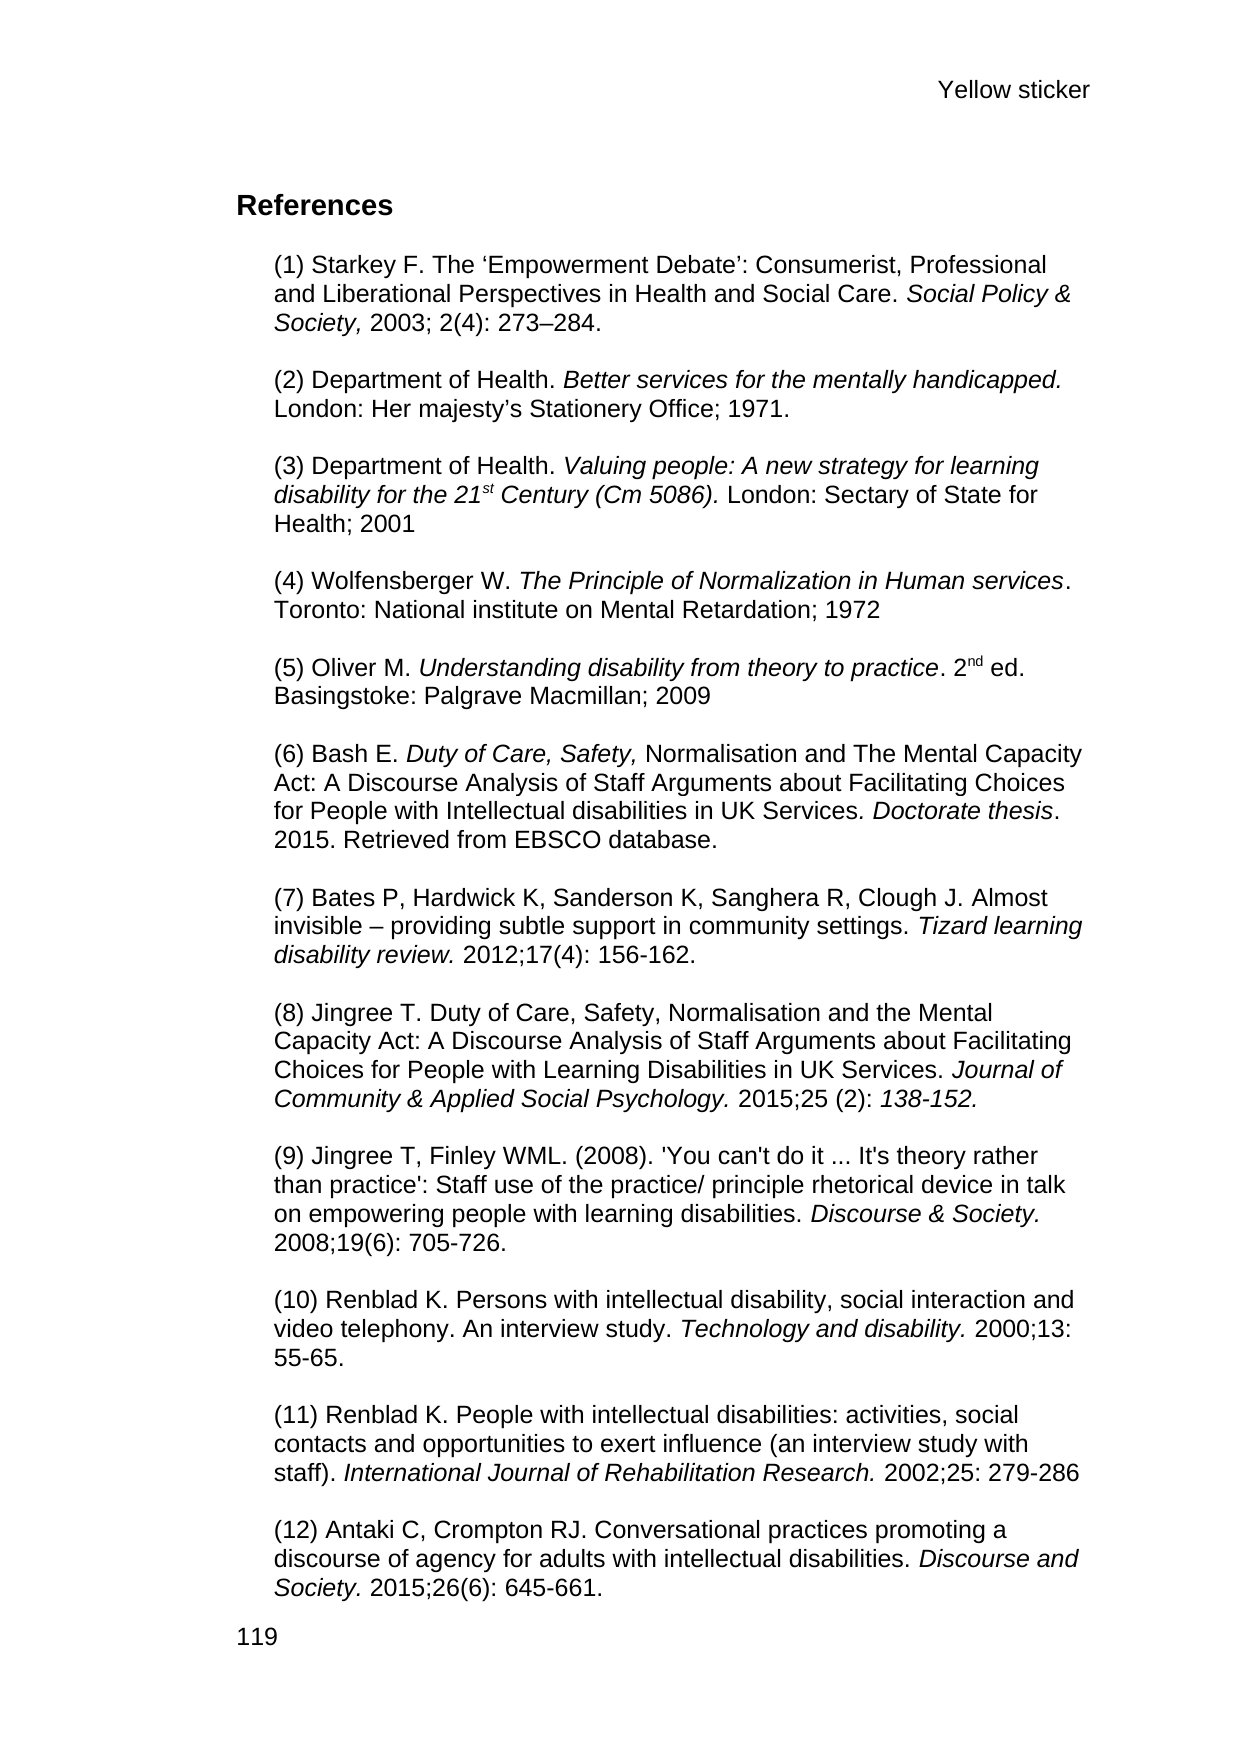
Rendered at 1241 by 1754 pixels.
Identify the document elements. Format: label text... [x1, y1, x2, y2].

text (5) Oliver M. Understanding disability from theory to practice. 2nd ed. Basingstoke: Palgrave Macmillan; 2009 [274, 652, 1090, 710]
text (3) Department of Health. Valuing people: A new strategy for learning disability for the 21st Century (Cm 5086). London: Sectary of State for Health; 2001 [274, 451, 1090, 537]
text (7) Bates P, Hardwick K, Sanderson K, Sanghera R, Clough J. Almost invisible – providing subtle support in community settings. Tizard learning disability review. 2012;17(4): 156-162. [274, 882, 1090, 969]
text (6) Bash E. Duty of Care, Safety, Normalisation and The Mental Capacity Act: A Discourse Analysis of Staff Arguments about Facilitating Choices for People with Intellectual disabilities in UK Services. Doctorate thesis. 2015. Retrieved from EBSCO database. [274, 739, 1090, 854]
text (1) Starkey F. The ‘Empowerment Debate’: Consumerist, Professional and Liberational Perspectives in Health and Social Care. Social Policy & Society, 2003; 2(4): 273–284. [274, 250, 1090, 336]
text (2) Department of Health. Better services for the mentally handicapped. London: Her majesty’s Stationery Office; 1971. [274, 365, 1090, 422]
text (9) Jingree T, Finley WML. (2008). 'You can't do it ... It's theory rather than practice': Staff use of the practice/ principle rhetorical device in talk on empowering people with learning disabilities. Discourse & Society. 2008;19(6): 705-726. [274, 1141, 1090, 1256]
text (12) Antaki C, Crompton RJ. Conversational practices promoting a discourse of agency for adults with intellectual disabilities. Discourse and Society. 2015;26(6): 645-661. [274, 1515, 1090, 1601]
subtitle References [236, 188, 1090, 221]
text (4) Wolfensberger W. The Principle of Normalization in Human services. Toronto: National institute on Mental Retardation; 1972 [274, 566, 1090, 624]
text (10) Renblad K. Persons with intellectual disability, social interaction and video telephony. An interview study. Technology and disability. 2000;13: 55-65. [274, 1285, 1090, 1371]
text (11) Renblad K. People with intellectual disabilities: activities, social contacts and opportunities to exert influence (an interview study with staff). International Journal of Rehabilitation Research. 2002;25: 279-286 [274, 1400, 1090, 1486]
text (8) Jingree T. Duty of Care, Safety, Normalisation and the Mental Capacity Act: A Discourse Analysis of Staff Arguments about Facilitating Choices for People with Learning Disabilities in UK Services. Journal of Community & Applied Social Psychology. 2015;25 (2): 138-152. [274, 997, 1090, 1112]
